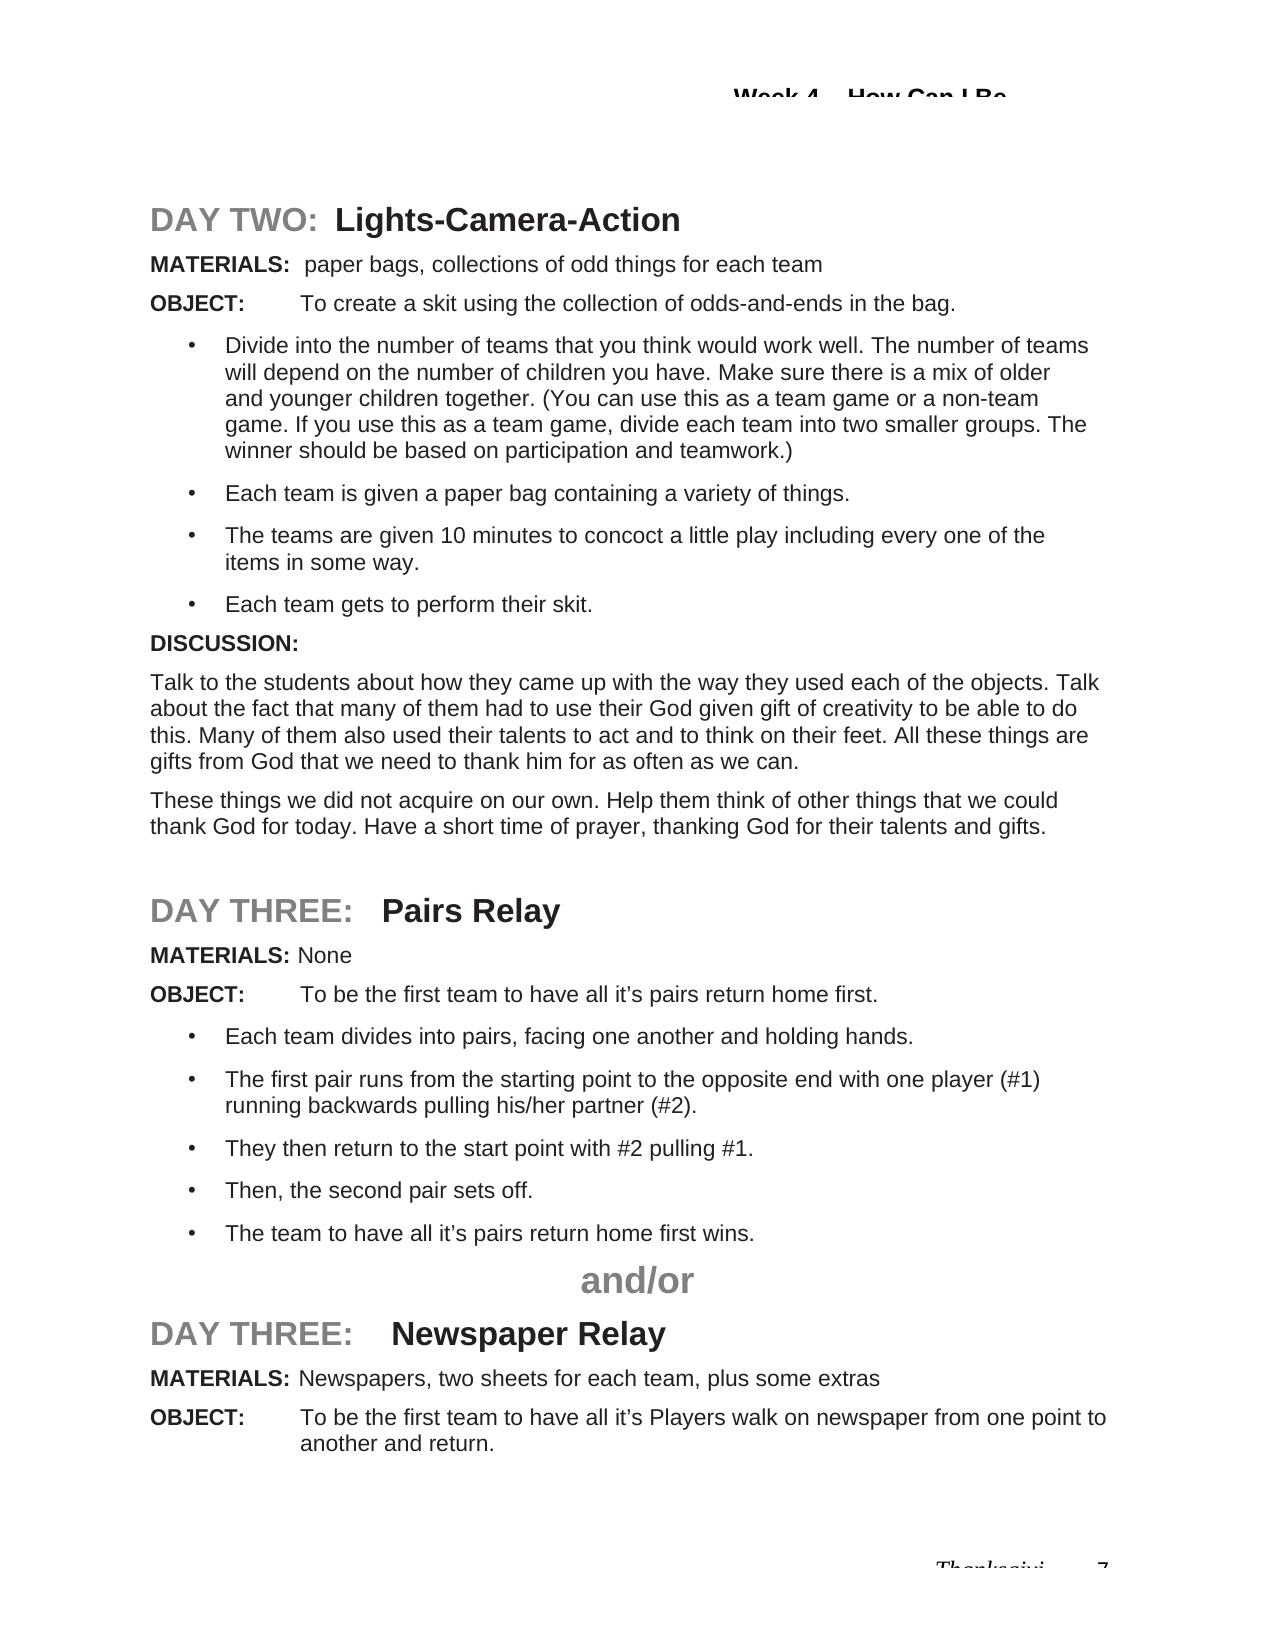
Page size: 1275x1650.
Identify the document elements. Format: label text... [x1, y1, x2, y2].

text and/or [137, 1258, 1137, 1301]
text MATERIALS: paper bags, collections of odd things for each team [150, 251, 1137, 277]
list Divide into the number of teams that you think would work well. The number of teams will depend on the number of children you have. Make sure there is a mix of older and younger children together. (You can use this as a team game or a non-team game. If you use this as a team game, divide each team into two smaller groups. The winner should be based on participation and teamwork.) [187, 331, 1094, 464]
text MATERIALS: Newspapers, two sheets for each team, plus some extras [150, 1365, 1137, 1391]
list The team to have all it’s pairs return home first wins. [187, 1218, 1137, 1246]
text OBJECT: To create a skit using the collection of odds-and-ends in the bag. [150, 290, 1137, 316]
list Each team is given a paper bag containing a variety of things. [187, 478, 1137, 507]
text MATERIALS: None [150, 942, 1137, 968]
list The teams are given 10 minutes to concoct a little play including every one of the items in some way. [187, 523, 1102, 576]
subtitle DAY TWO: Lights-Camera-Action [150, 200, 1137, 239]
text OBJECT: To be the first team to have all it’s Players walk on newspaper from one point to another and return. [150, 1404, 1107, 1456]
text These things we did not acquire on our own. Help them think of other things that we could thank God for today. Have a short time of prayer, thanking God for their talents and gifts. [150, 787, 1118, 839]
subtitle DISCUSSION: [150, 630, 1125, 657]
list Each team gets to perform their skit. [187, 589, 1137, 618]
list They then return to the start point with #2 pulling #1. [187, 1133, 1137, 1161]
subtitle DAY THREE: Newspaper Relay [150, 1314, 1137, 1352]
text Talk to the students about how they came up with the way they used each of the objects. Talk about the fact that many of them had to use their God given gift of creativity to be able to do this. Many of them also used their talents to act and to think on their feet. All these things are gifts from God that we need to thank him for as often as we can. [150, 669, 1101, 774]
list Each team divides into pairs, facing one another and holding hands. [187, 1021, 1137, 1050]
list Then, the second pair sets off. [187, 1175, 1137, 1204]
text OBJECT: To be the first team to have all it’s pairs return home first. [150, 981, 1137, 1007]
subtitle DAY THREE: Pairs Relay [150, 891, 1137, 929]
list The first pair runs from the starting point to the opposite end with one player (#1) running backwards pulling his/her partner (#2). [187, 1066, 1121, 1119]
